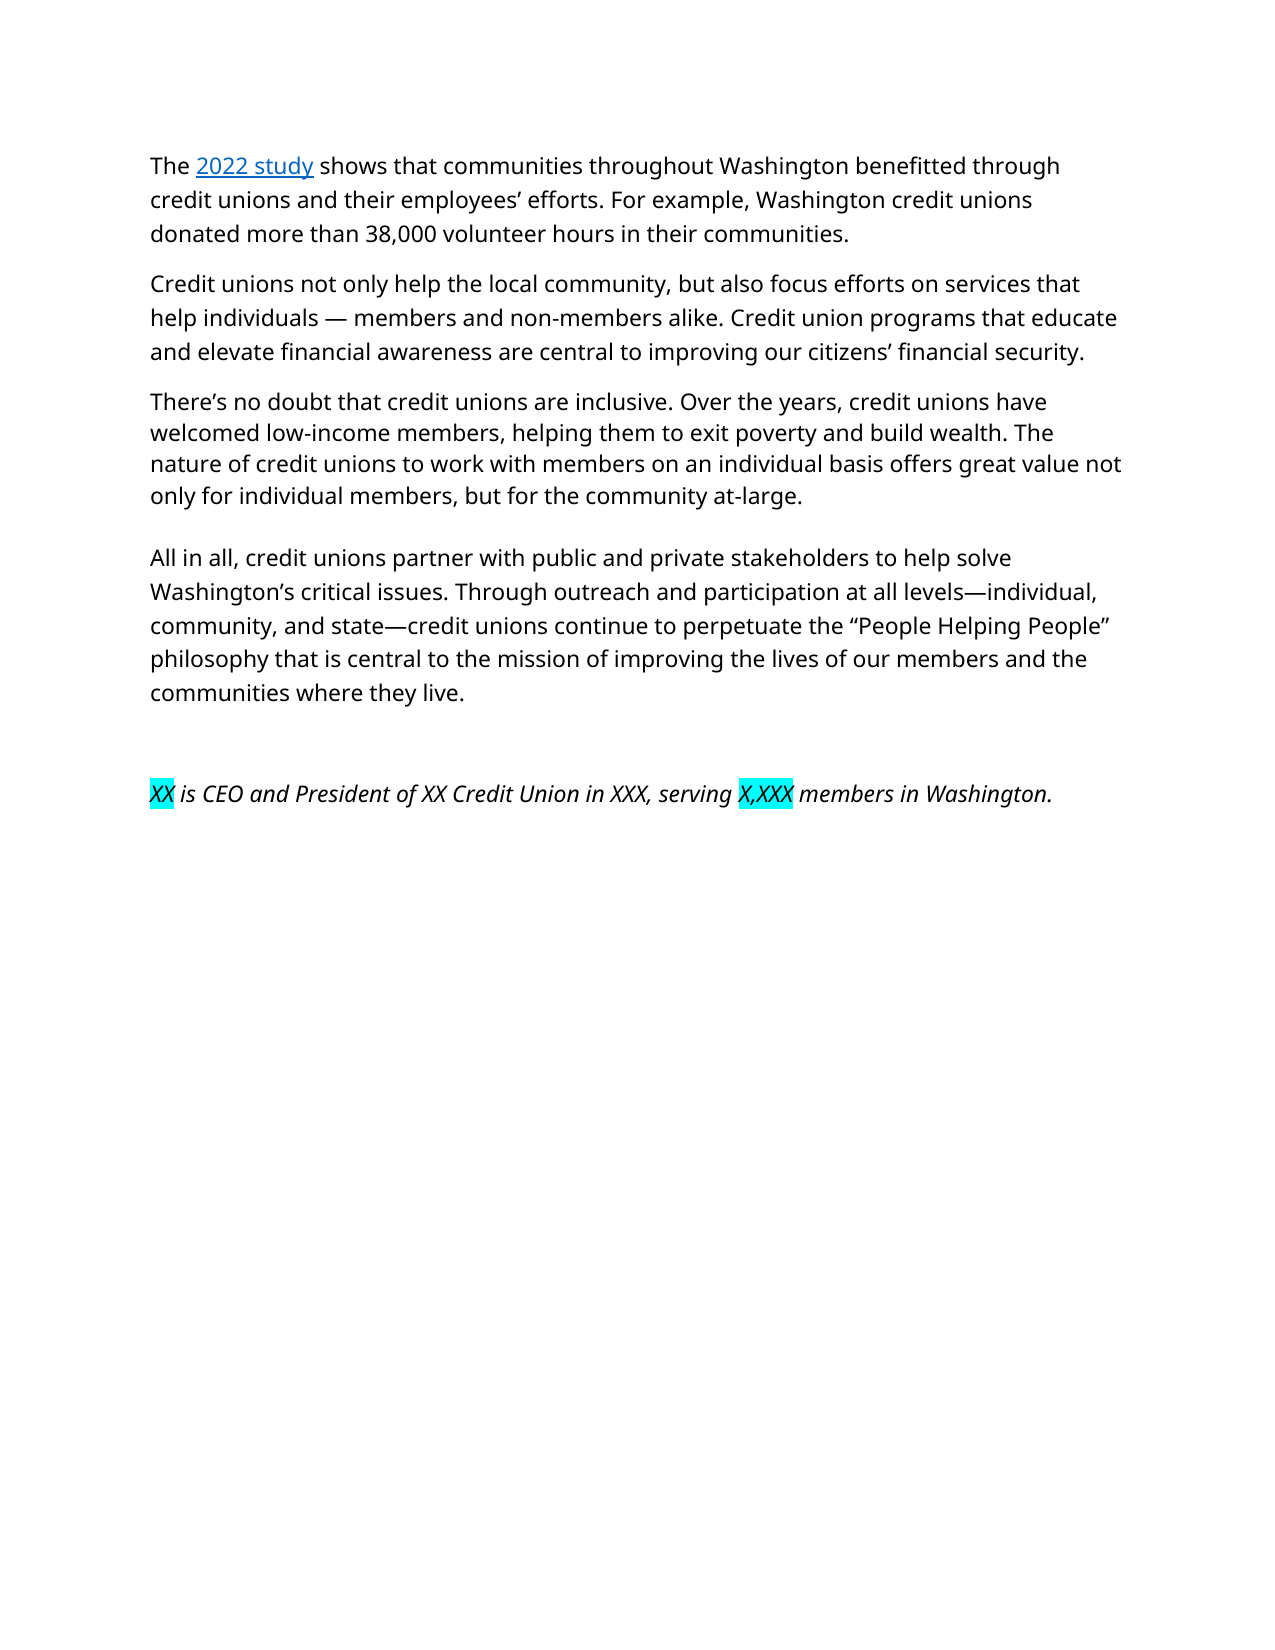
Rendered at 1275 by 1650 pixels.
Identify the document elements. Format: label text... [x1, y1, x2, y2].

text XX is CEO and President of XX Credit Union in XXX, serving X,XXX members in Washington. [793, 778, 1125, 809]
text The 2022 study shows that communities throughout Washington benefitted through credit unions and their employees’ efforts. For example, Washington credit unions donated more than 38,000 volunteer hours in their communities. [150, 150, 1125, 249]
text XX is CEO and President of XX Credit Union in XXX, serving X,XXX members in Washington. [174, 778, 739, 809]
text There’s no doubt that credit unions are inclusive. Over the years, credit unions have welcomed low-income members, helping them to exit poverty and build wealth. The nature of credit unions to work with members on an individual basis offers great value not only for individual members, but for the community at-large. [150, 386, 1125, 511]
text All in all, credit unions partner with public and private stakeholders to help solve Washington’s critical issues. Through outreach and participation at all levels—individual, community, and state—credit unions continue to perpetuate the “People Helping People” philosophy that is central to the mission of improving the lives of our members and the communities where they live. [150, 542, 1125, 708]
text Credit unions not only help the local community, but also focus efforts on services that help individuals — members and non-members alike. Credit union programs that educate and elevate financial awareness are central to improving our citizens’ financial security. [150, 268, 1125, 367]
